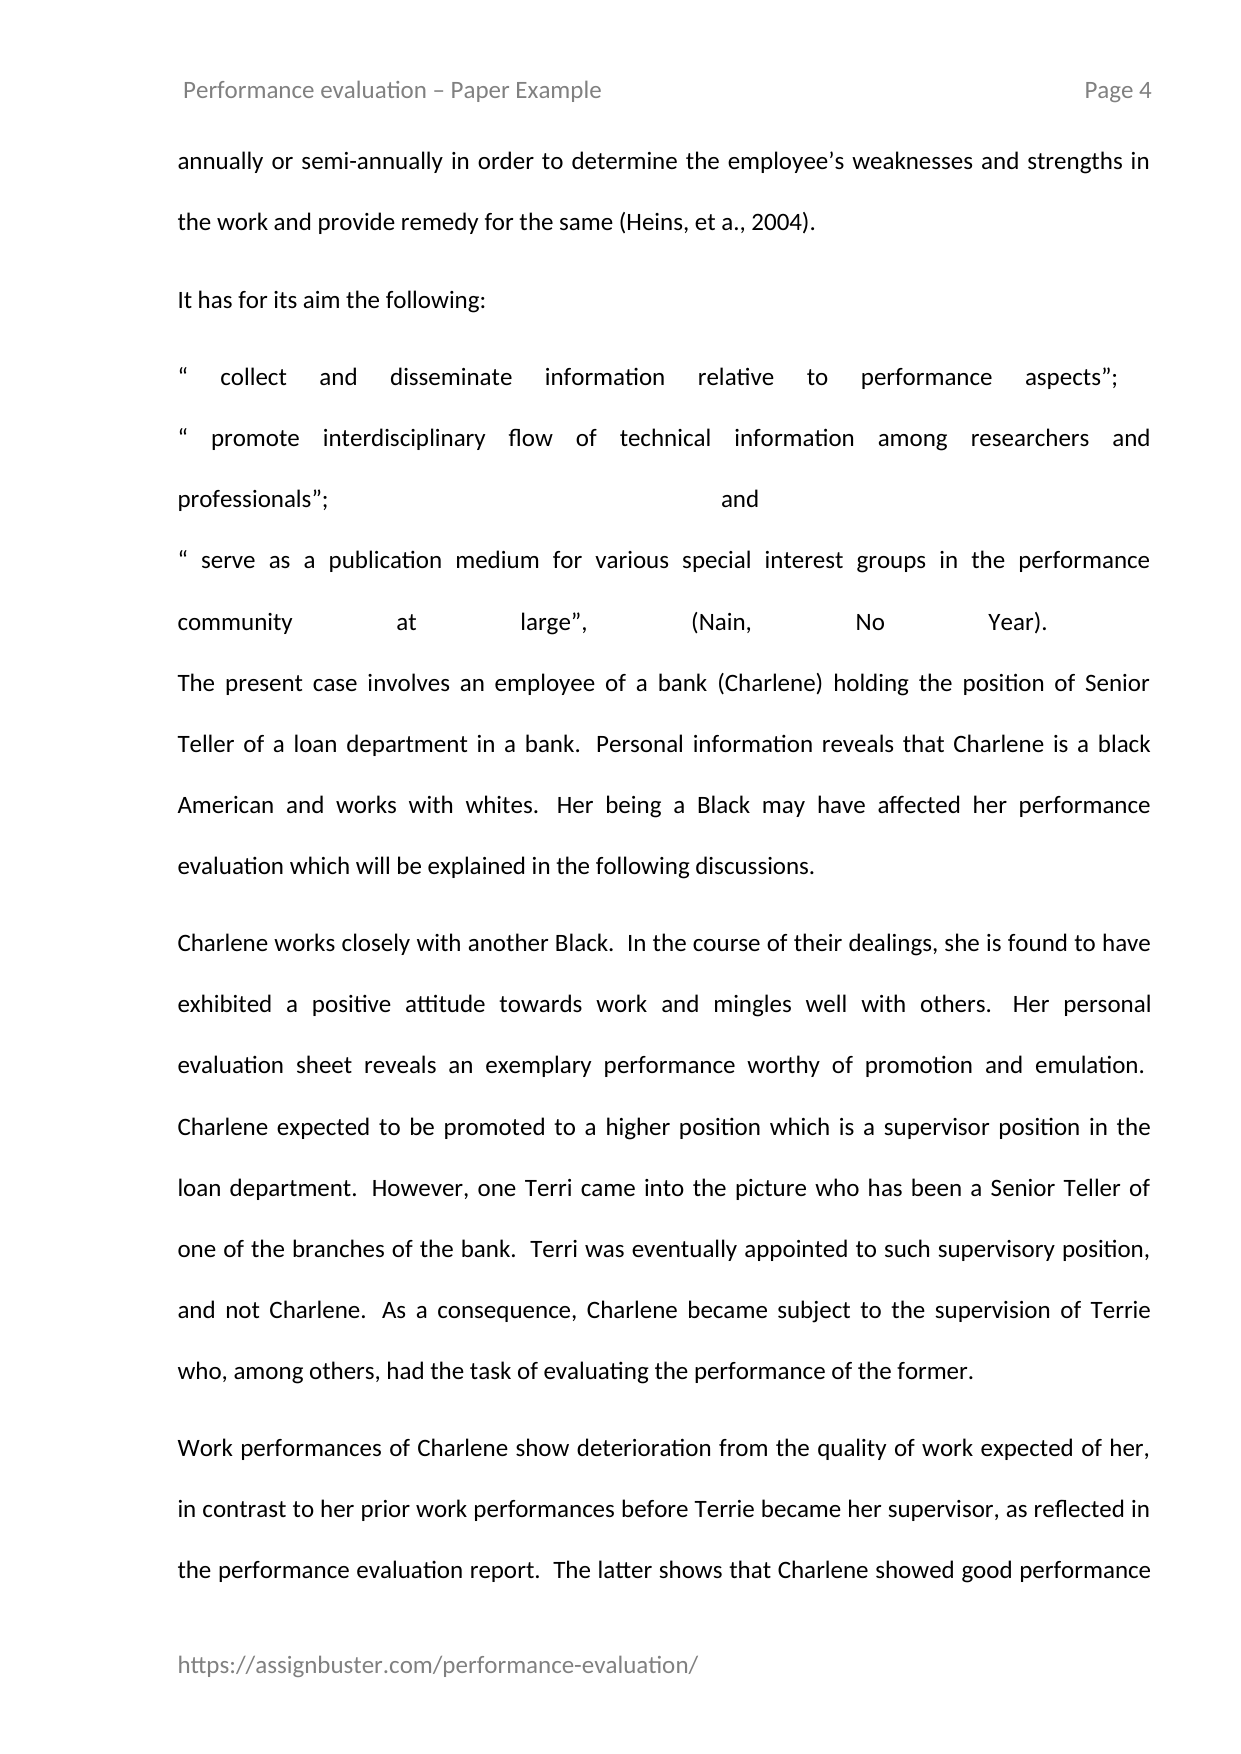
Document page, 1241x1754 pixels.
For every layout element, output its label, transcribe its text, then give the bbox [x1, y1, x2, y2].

text Charlene works closely with another Black. In the course of their dealings, she is found to have exhibited a positive attitude towards work and mingles well with others. Her personal evaluation sheet reveals an exemplary performance worthy of promotion and emulation. Charlene expected to be promoted to a higher position which is a supervisor position in the loan department. However, one Terri came into the picture who has been a Senior Teller of one of the branches of the bank. Terri was eventually appointed to such supervisory position, and not Charlene. As a consequence, Charlene became subject to the supervision of Terrie who, among others, had the task of evaluating the performance of the former. [177, 927, 1152, 1385]
text It has for its aim the following: [177, 284, 1152, 314]
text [177, 1432, 1152, 1585]
text “ collect and disseminate information relative to performance aspects”; “ promote interdisciplinary flow of technical information among researchers and professionals”; and “ serve as a publication medium for various special interest groups in the performance community at large”, (Nain, No Year). The present case involves an employee of a bank (Charlene) holding the position of Senior Teller of a loan department in a bank. Personal information reveals that Charlene is a black American and works with whites. Her being a Black may have affected her performance evaluation which will be explained in the following discussions. [177, 361, 1152, 880]
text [177, 145, 1152, 237]
